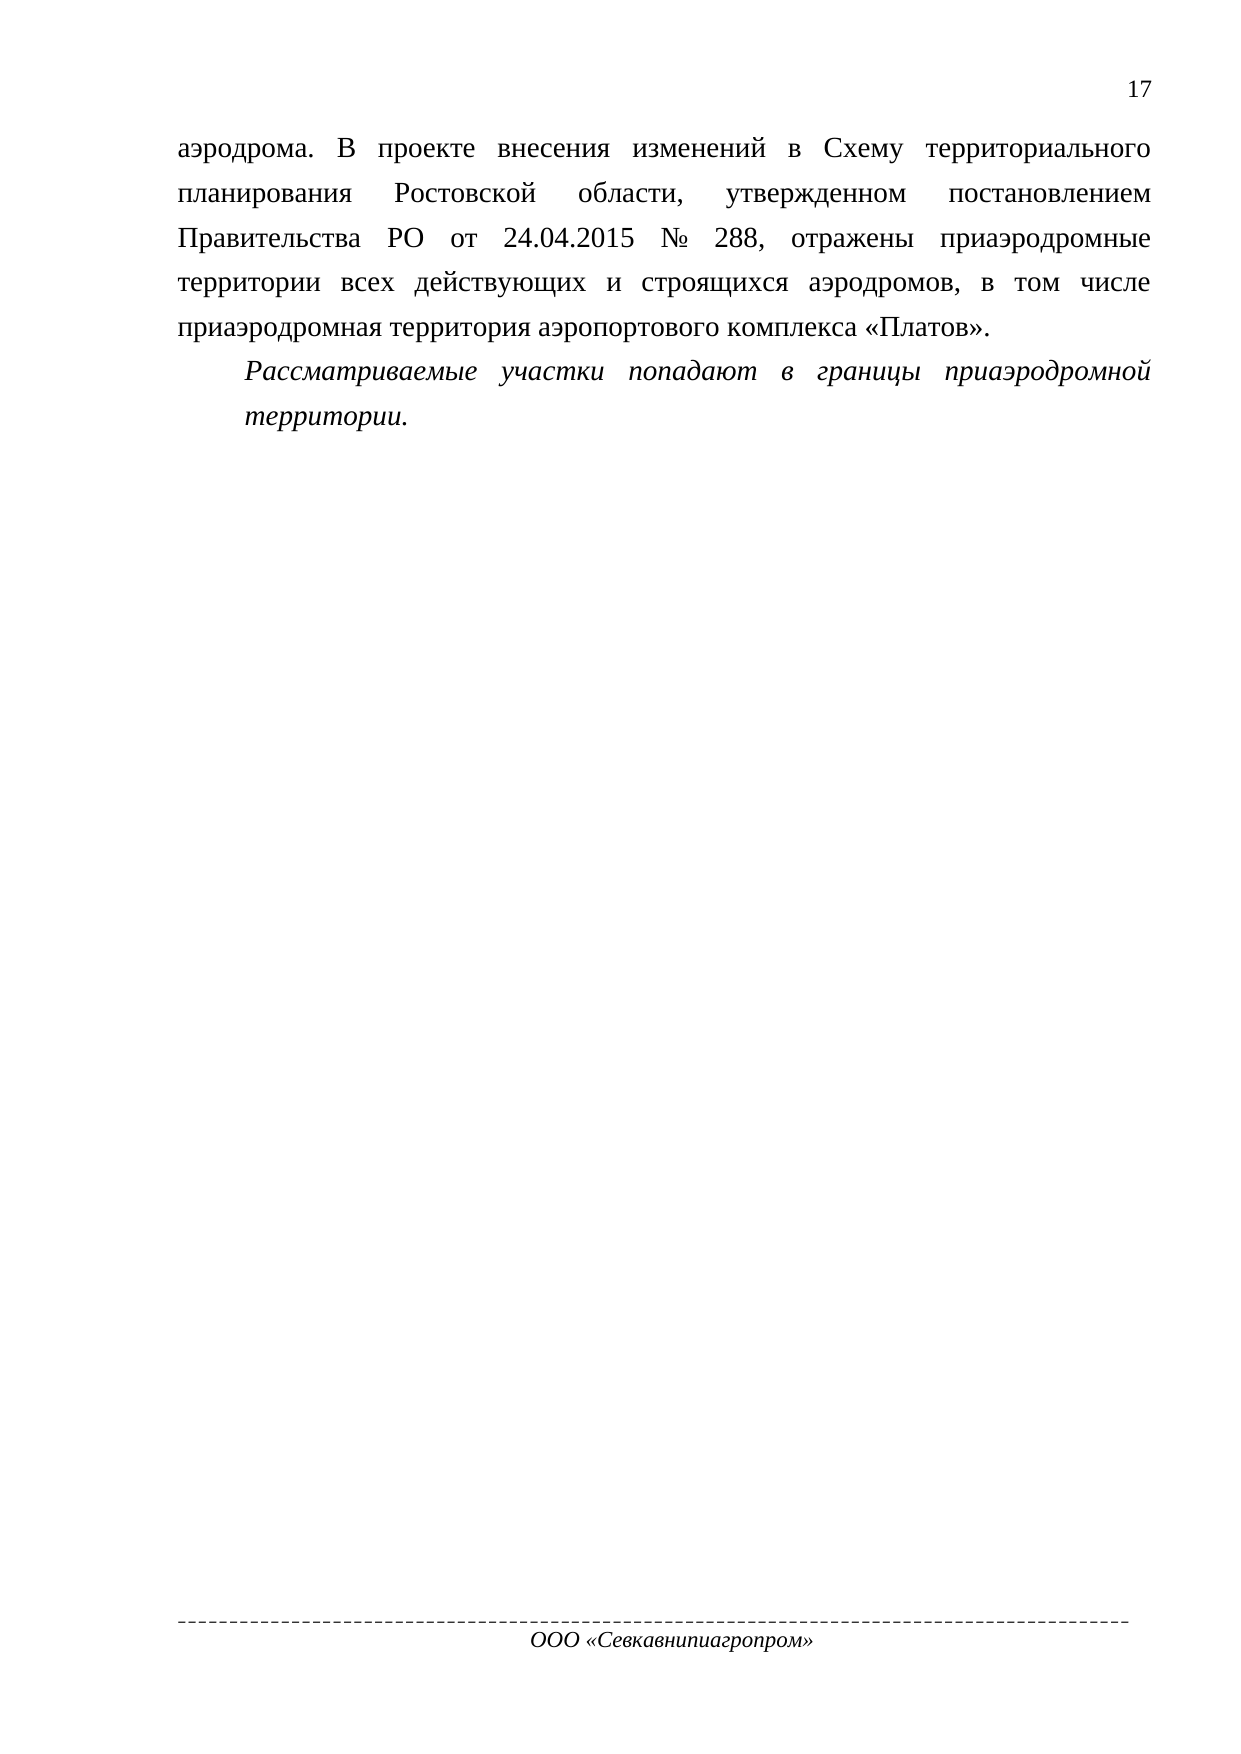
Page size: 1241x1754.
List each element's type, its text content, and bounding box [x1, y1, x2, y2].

text Рассматриваемые участки попадают в границы приаэродромной территории. [244, 353, 1152, 432]
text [177, 131, 1152, 342]
